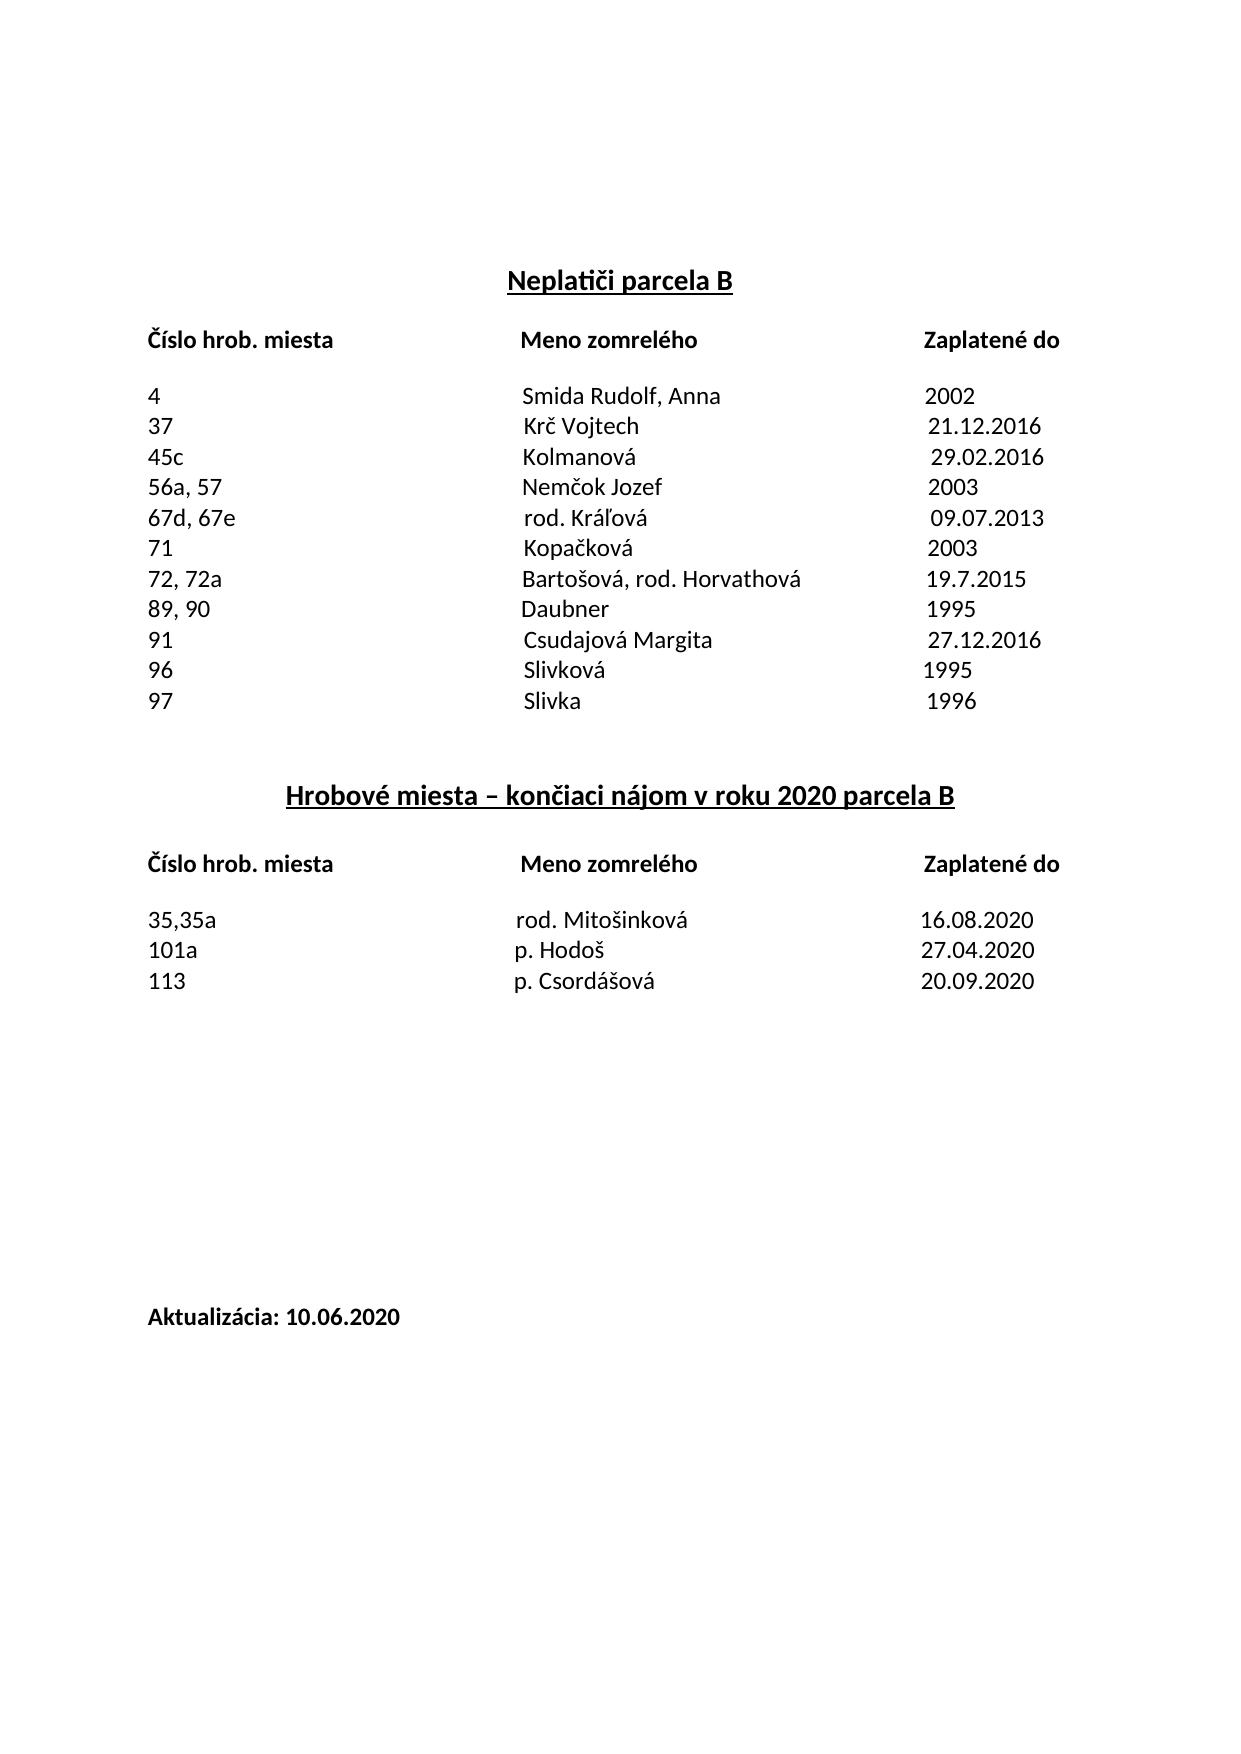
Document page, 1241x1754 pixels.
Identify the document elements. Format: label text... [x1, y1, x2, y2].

text Neplatiči parcela B [148, 262, 1093, 298]
text 89, 90 Daubner 1995 [148, 594, 1093, 624]
text 71 Kopačková 2003 [148, 533, 1093, 563]
text Aktualizácia: 10.06.2020 [148, 1301, 1093, 1331]
text 35,35a rod. Mitošinková 16.08.2020 [148, 904, 1093, 934]
text Číslo hrob. miesta Meno zomrelého Zaplatené do [148, 324, 1093, 355]
text 56a, 57 Nemčok Jozef 2003 [148, 472, 1093, 502]
text 96 Slivková 1995 [148, 655, 1093, 685]
text 91 Csudajová Margita 27.12.2016 [148, 624, 1093, 655]
text 97 Slivka 1996 [148, 685, 1093, 716]
text 101a p. Hodoš 27.04.2020 [148, 934, 1093, 965]
text 37 Krč Vojtech 21.12.2016 [148, 411, 1093, 441]
text Hrobové miesta – končiaci nájom v roku 2020 parcela B [148, 777, 1093, 812]
text 4 Smida Rudolf, Anna 2002 [148, 380, 1093, 411]
text 67d, 67e rod. Kráľová 09.07.2013 [148, 502, 1093, 533]
text Číslo hrob. miesta Meno zomrelého Zaplatené do [148, 848, 1093, 878]
text 72, 72a Bartošová, rod. Horvathová 19.7.2015 [148, 563, 1093, 594]
text 113 p. Csordášová 20.09.2020 [148, 965, 1093, 995]
text 45c Kolmanová 29.02.2016 [148, 441, 1093, 472]
